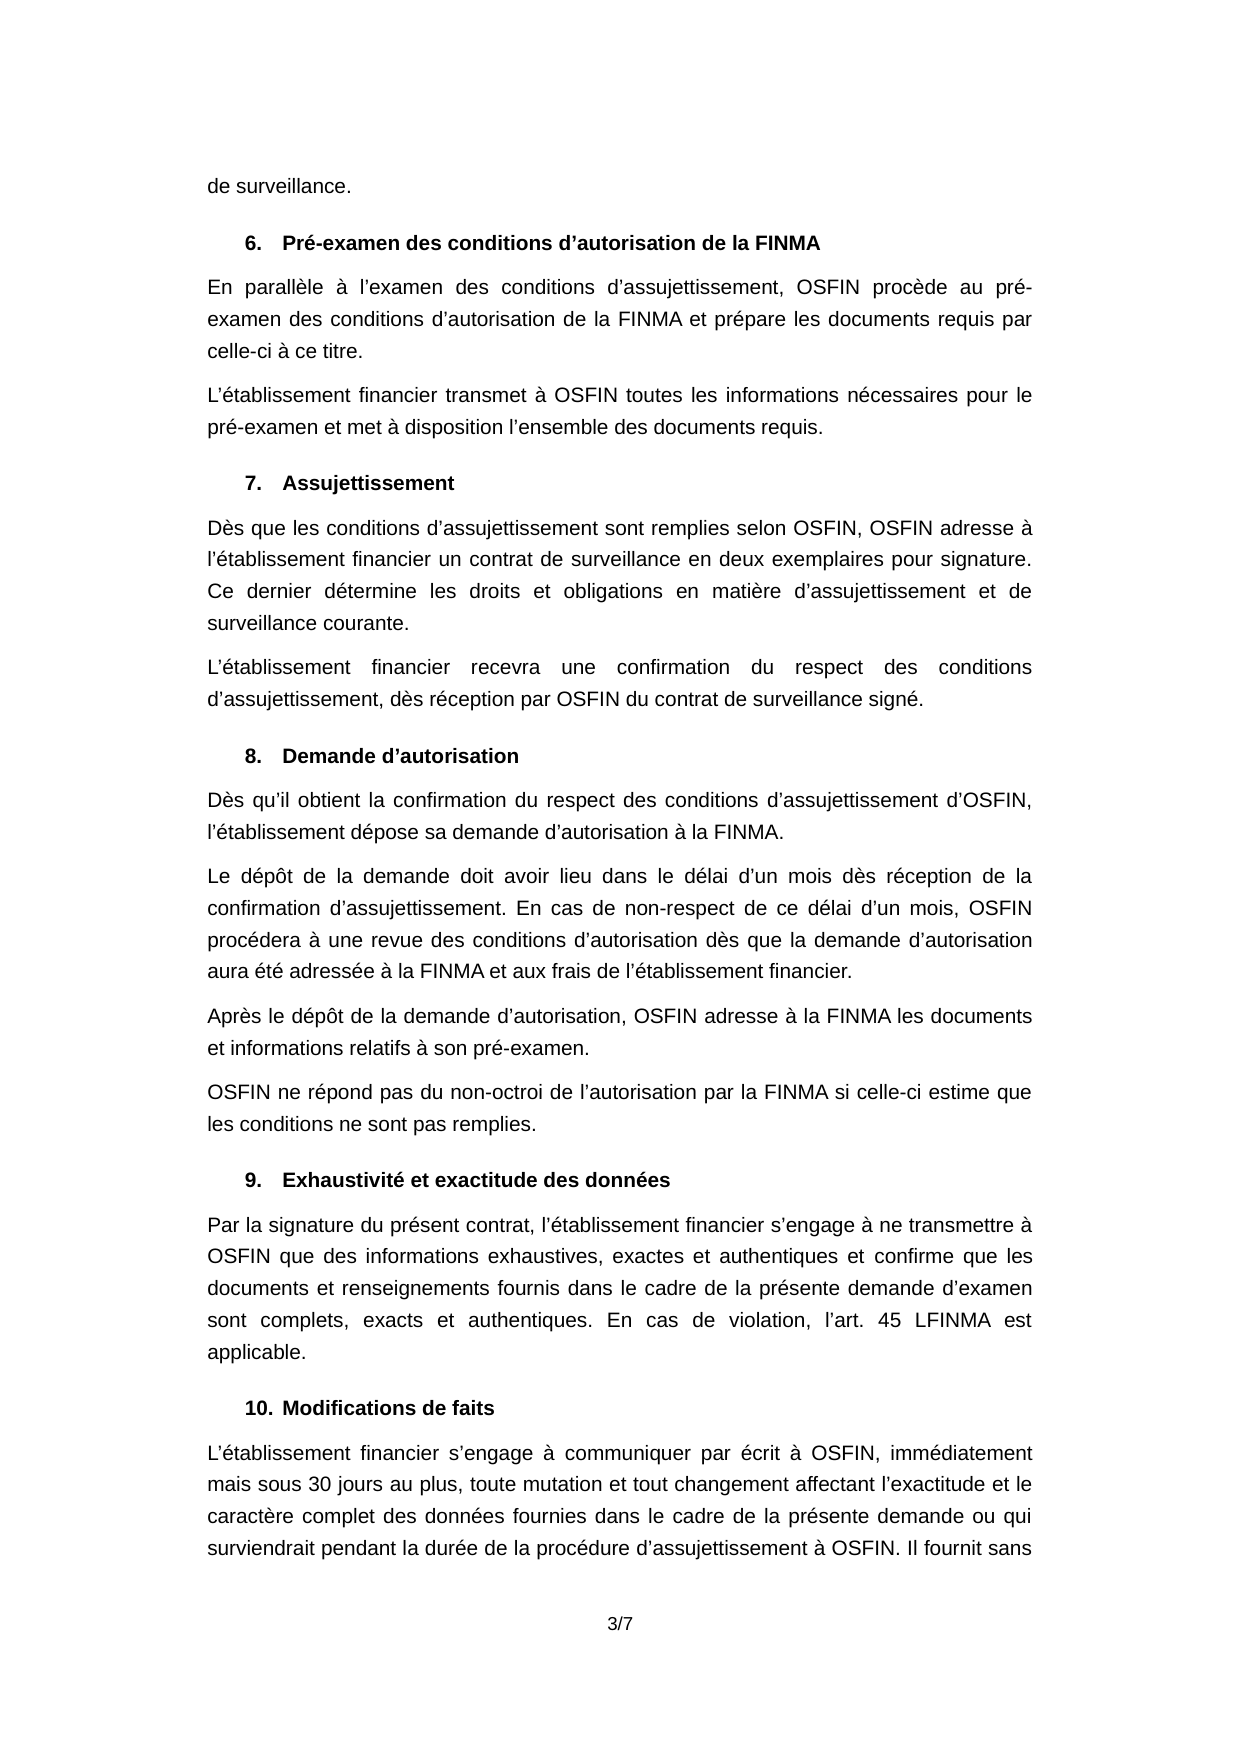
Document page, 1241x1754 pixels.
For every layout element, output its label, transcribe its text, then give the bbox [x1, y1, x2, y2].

list Pré-examen des conditions d’autorisation de la FINMA [244, 225, 1033, 257]
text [207, 168, 1033, 200]
text L’établissement financier recevra une confirmation du respect des conditions d’assujettissement, dès réception par OSFIN du contrat de surveillance signé. [207, 649, 1033, 713]
text OSFIN ne répond pas du non-octroi de l’autorisation par la FINMA si celle-ci estime que les conditions ne sont pas remplies. [207, 1074, 1033, 1137]
list Demande d’autorisation [244, 738, 1033, 769]
text Le dépôt de la demande doit avoir lieu dans le délai d’un mois dès réception de la confirmation d’assujettissement. En cas de non-respect de ce délai d’un mois, OSFIN procédera à une revue des conditions d’autorisation dès que la demande d’autorisation aura été adressée à la FINMA et aux frais de l’établissement financier. [207, 858, 1033, 985]
list Assujettissement [244, 465, 1033, 497]
text Après le dépôt de la demande d’autorisation, OSFIN adresse à la FINMA les documents et informations relatifs à son pré-examen. [207, 998, 1033, 1061]
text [207, 1435, 1033, 1562]
text Dès que les conditions d’assujettissement sont remplies selon OSFIN, OSFIN adresse à l’établissement financier un contrat de surveillance en deux exemplaires pour signature. Ce dernier détermine les droits et obligations en matière d’assujettissement et de surveillance courante. [207, 510, 1033, 637]
text En parallèle à l’examen des conditions d’assujettissement, OSFIN procède au pré-examen des conditions d’autorisation de la FINMA et prépare les documents requis par celle-ci à ce titre. [207, 269, 1033, 364]
text Par la signature du présent contrat, l’établissement financier s’engage à ne transmettre à OSFIN que des informations exhaustives, exactes et authentiques et confirme que les documents et renseignements fournis dans le cadre de la présente demande d’examen sont complets, exacts et authentiques. En cas de violation, l’art. 45 LFINMA est applicable. [207, 1207, 1033, 1365]
text L’établissement financier transmet à OSFIN toutes les informations nécessaires pour le pré-examen et met à disposition l’ensemble des documents requis. [207, 377, 1033, 440]
list Exhaustivité et exactitude des données [244, 1162, 1033, 1194]
list Modifications de faits [244, 1390, 1033, 1422]
text Dès qu’il obtient la confirmation du respect des conditions d’assujettissement d’OSFIN, l’établissement dépose sa demande d’autorisation à la FINMA. [207, 782, 1033, 846]
